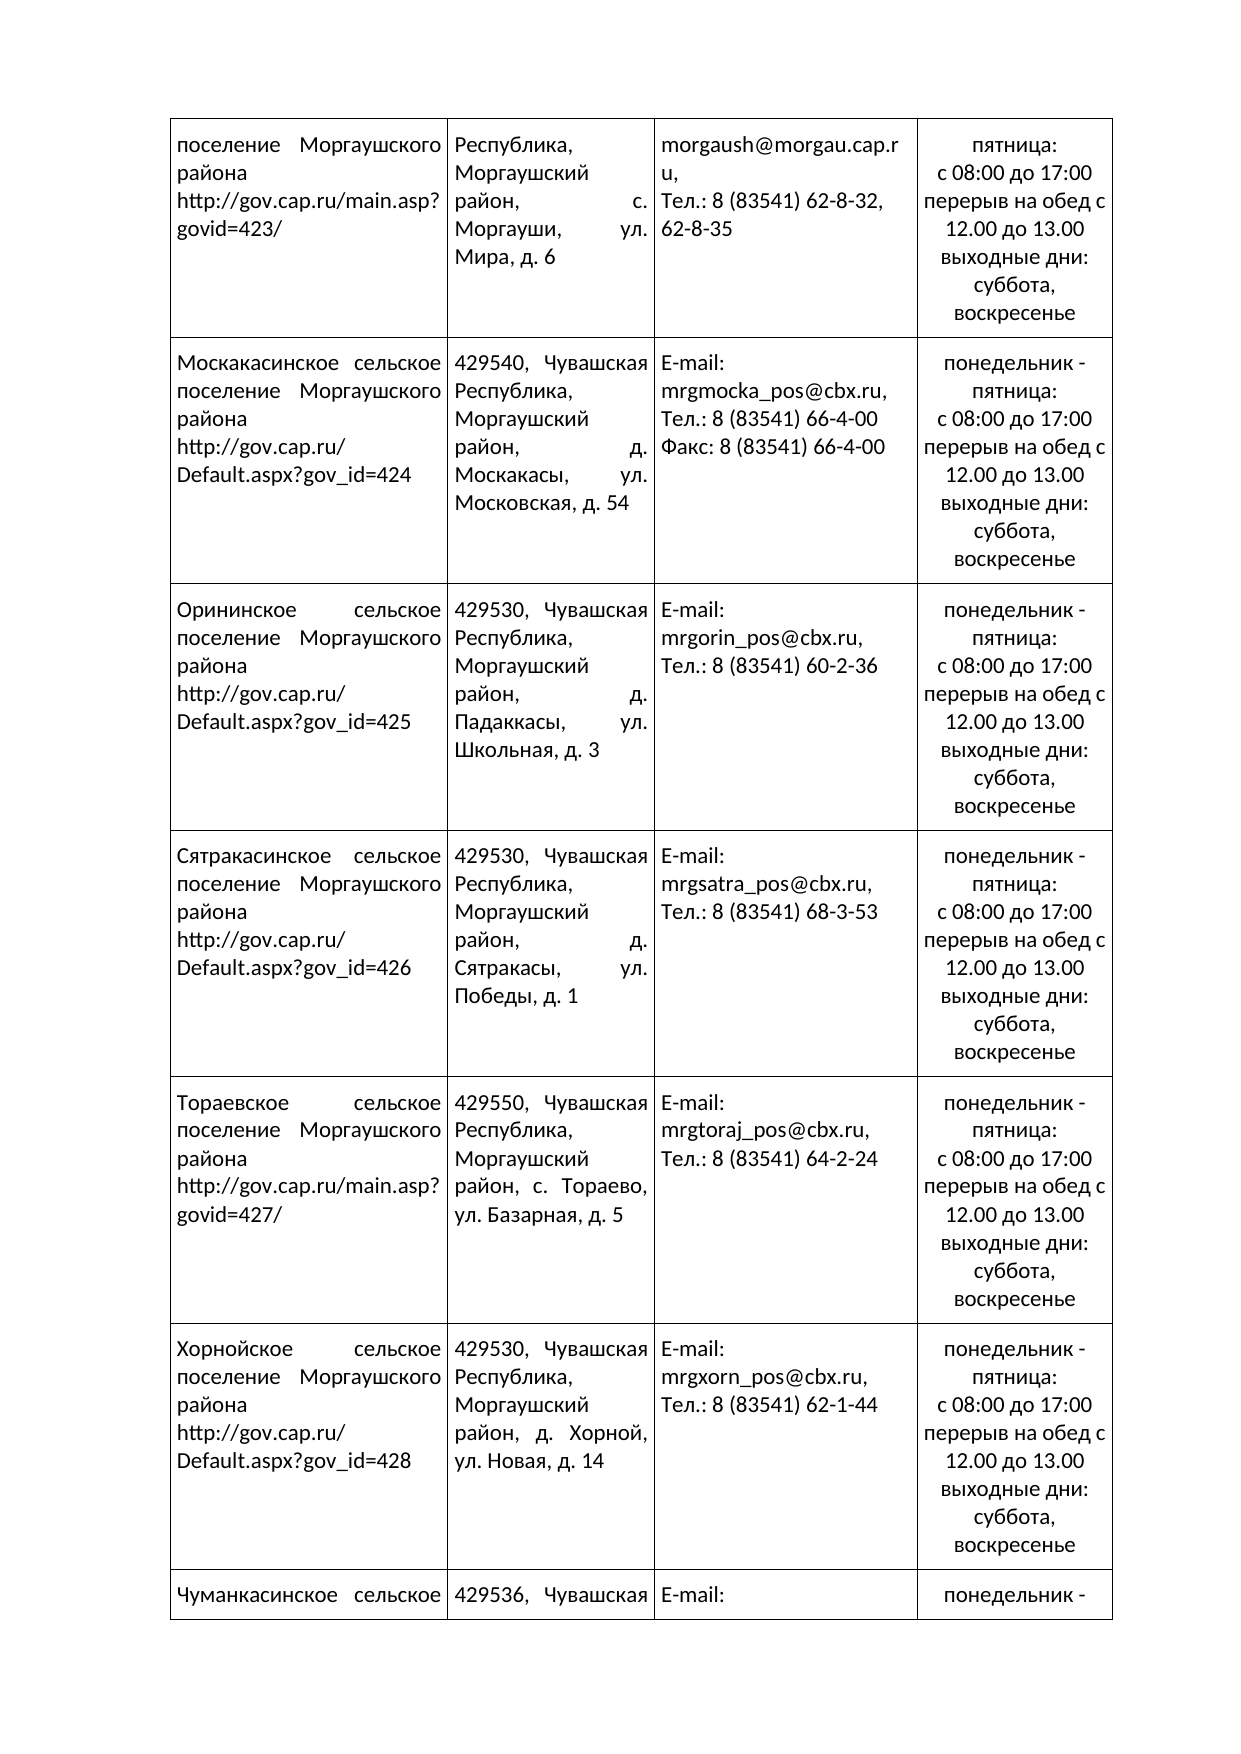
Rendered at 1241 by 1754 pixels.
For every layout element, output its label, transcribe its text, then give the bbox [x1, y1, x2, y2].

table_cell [918, 1570, 1112, 1619]
table_cell Тораевское сельское поселение Моргаушского района http://gov.cap.ru/main.asp?govid=427/ [171, 1077, 447, 1322]
table_cell 429540, Чувашская Республика, Моргаушский район, д. Москакасы, ул. Московская, д. 54 [448, 338, 654, 583]
table_cell 429550, Чувашская Республика, Моргаушский район, с. Тораево, ул. Базарная, д. 5 [448, 1077, 654, 1322]
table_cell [655, 119, 917, 337]
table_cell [448, 119, 654, 337]
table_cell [448, 1570, 654, 1619]
table_cell E-mail: mrgmocka_pos@cbx.ru, Тел.: 8 (83541) 66-4-00 Факс: 8 (83541) 66-4-00 [655, 338, 917, 583]
table_cell Орининское сельское поселение Моргаушского района http://gov.cap.ru/Default.aspx?gov_id=425 [171, 584, 447, 829]
table_cell понедельник - пятница: с 08:00 до 17:00 перерыв на обед с 12.00 до 13.00 выходные дни: суббота, воскресенье [918, 584, 1112, 829]
table_cell 429530, Чувашская Республика, Моргаушский район, д. Падаккасы, ул. Школьная, д. 3 [448, 584, 654, 829]
table_cell Москакасинское сельское поселение Моргаушского района http://gov.cap.ru/Default.aspx?gov_id=424 [171, 338, 447, 583]
table_cell E-mail: mrgsatra_pos@cbx.ru, Тел.: 8 (83541) 68-3-53 [655, 831, 917, 1076]
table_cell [171, 1570, 447, 1619]
table_cell понедельник - пятница: с 08:00 до 17:00 перерыв на обед с 12.00 до 13.00 выходные дни: суббота, воскресенье [918, 1077, 1112, 1322]
table_cell Хорнойское сельское поселение Моргаушского района http://gov.cap.ru/Default.aspx?gov_id=428 [171, 1324, 447, 1569]
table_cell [171, 119, 447, 337]
table_cell 429530, Чувашская Республика, Моргаушский район, д. Сятракасы, ул. Победы, д. 1 [448, 831, 654, 1076]
table_cell 429530, Чувашская Республика, Моргаушский район, д. Хорной, ул. Новая, д. 14 [448, 1324, 654, 1569]
table_cell E-mail: mrgxorn_pos@cbx.ru, Тел.: 8 (83541) 62-1-44 [655, 1324, 917, 1569]
table_cell понедельник - пятница: с 08:00 до 17:00 перерыв на обед с 12.00 до 13.00 выходные дни: суббота, воскресенье [918, 1324, 1112, 1569]
table_cell E-mail: mrgorin_pos@cbx.ru, Тел.: 8 (83541) 60-2-36 [655, 584, 917, 829]
table_cell Сятракасинское сельское поселение Моргаушского района http://gov.cap.ru/Default.aspx?gov_id=426 [171, 831, 447, 1076]
table_cell E-mail: mrgtoraj_pos@cbx.ru, Тел.: 8 (83541) 64-2-24 [655, 1077, 917, 1322]
table_cell понедельник - пятница: с 08:00 до 17:00 перерыв на обед с 12.00 до 13.00 выходные дни: суббота, воскресенье [918, 338, 1112, 583]
table_cell понедельник - пятница: с 08:00 до 17:00 перерыв на обед с 12.00 до 13.00 выходные дни: суббота, воскресенье [918, 831, 1112, 1076]
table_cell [918, 119, 1112, 337]
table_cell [655, 1570, 917, 1619]
